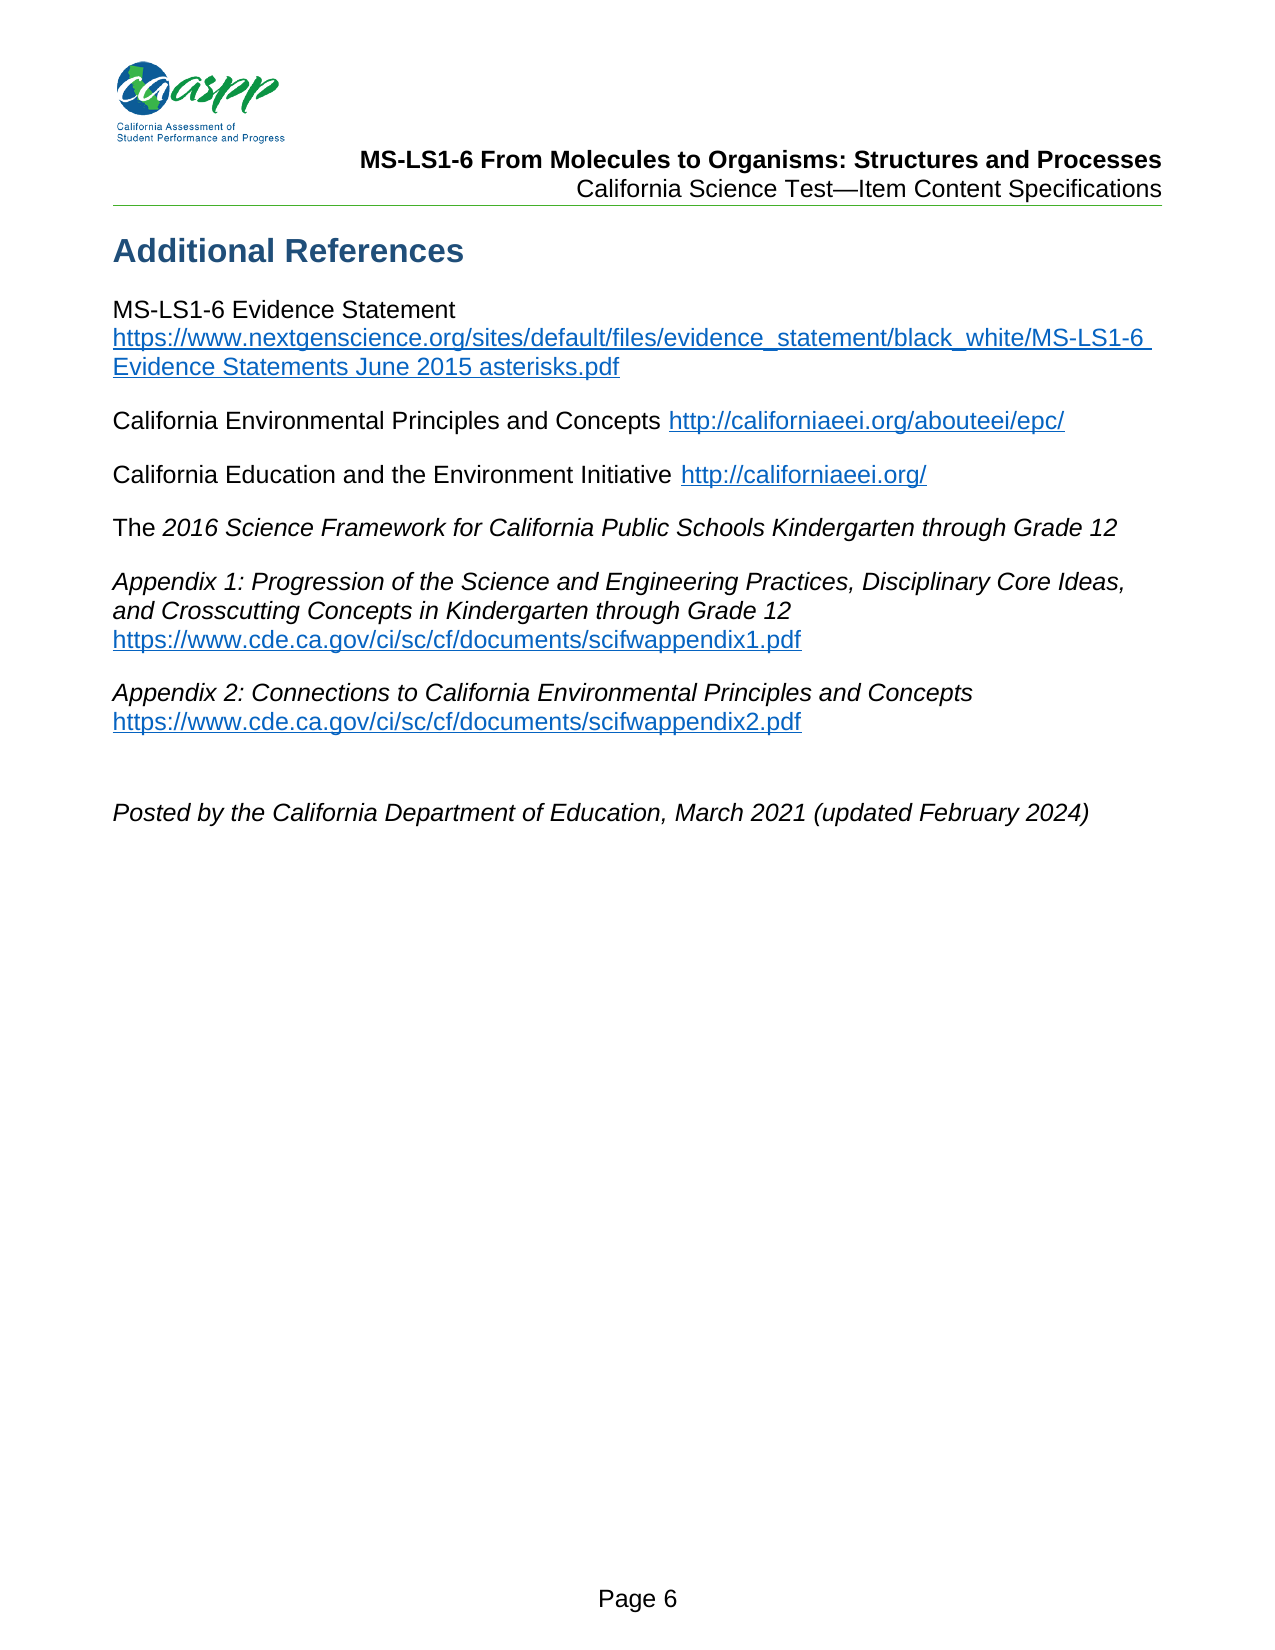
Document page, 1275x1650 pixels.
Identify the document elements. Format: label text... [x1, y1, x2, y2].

text Appendix 2: Connections to California Environmental Principles and Concepts https://www.cde.ca.gov/ci/sc/cf/documents/scifwappendix2.pdf [112, 678, 1162, 736]
text Appendix 1: Progression of the Science and Engineering Practices, Disciplinary Core Ideas, and Crosscutting Concepts in Kindergarten through Grade 12 https://www.cde.ca.gov/ci/sc/cf/documents/scifwappendix1.pdf [112, 567, 1162, 653]
text The 2016 Science Framework for California Public Schools Kindergarten through Grade 12 [112, 513, 1162, 542]
text MS-LS1-6 Evidence Statement https://www.nextgenscience.org/sites/default/files/evidence_statement/black_white/MS-LS1-6 Evidence Statements June 2015 asterisks.pdf [112, 294, 1162, 381]
text California Environmental Principles and Concepts http://californiaeei.org/abouteei/epc/ [112, 406, 1162, 434]
text California Education and the Environment Initiative http://californiaeei.org/ [112, 459, 1162, 488]
picture [112, 60, 287, 146]
text Posted by the California Department of Education, March 2021 (updated February 2024) [112, 798, 1162, 827]
subtitle Additional References [112, 231, 1162, 269]
